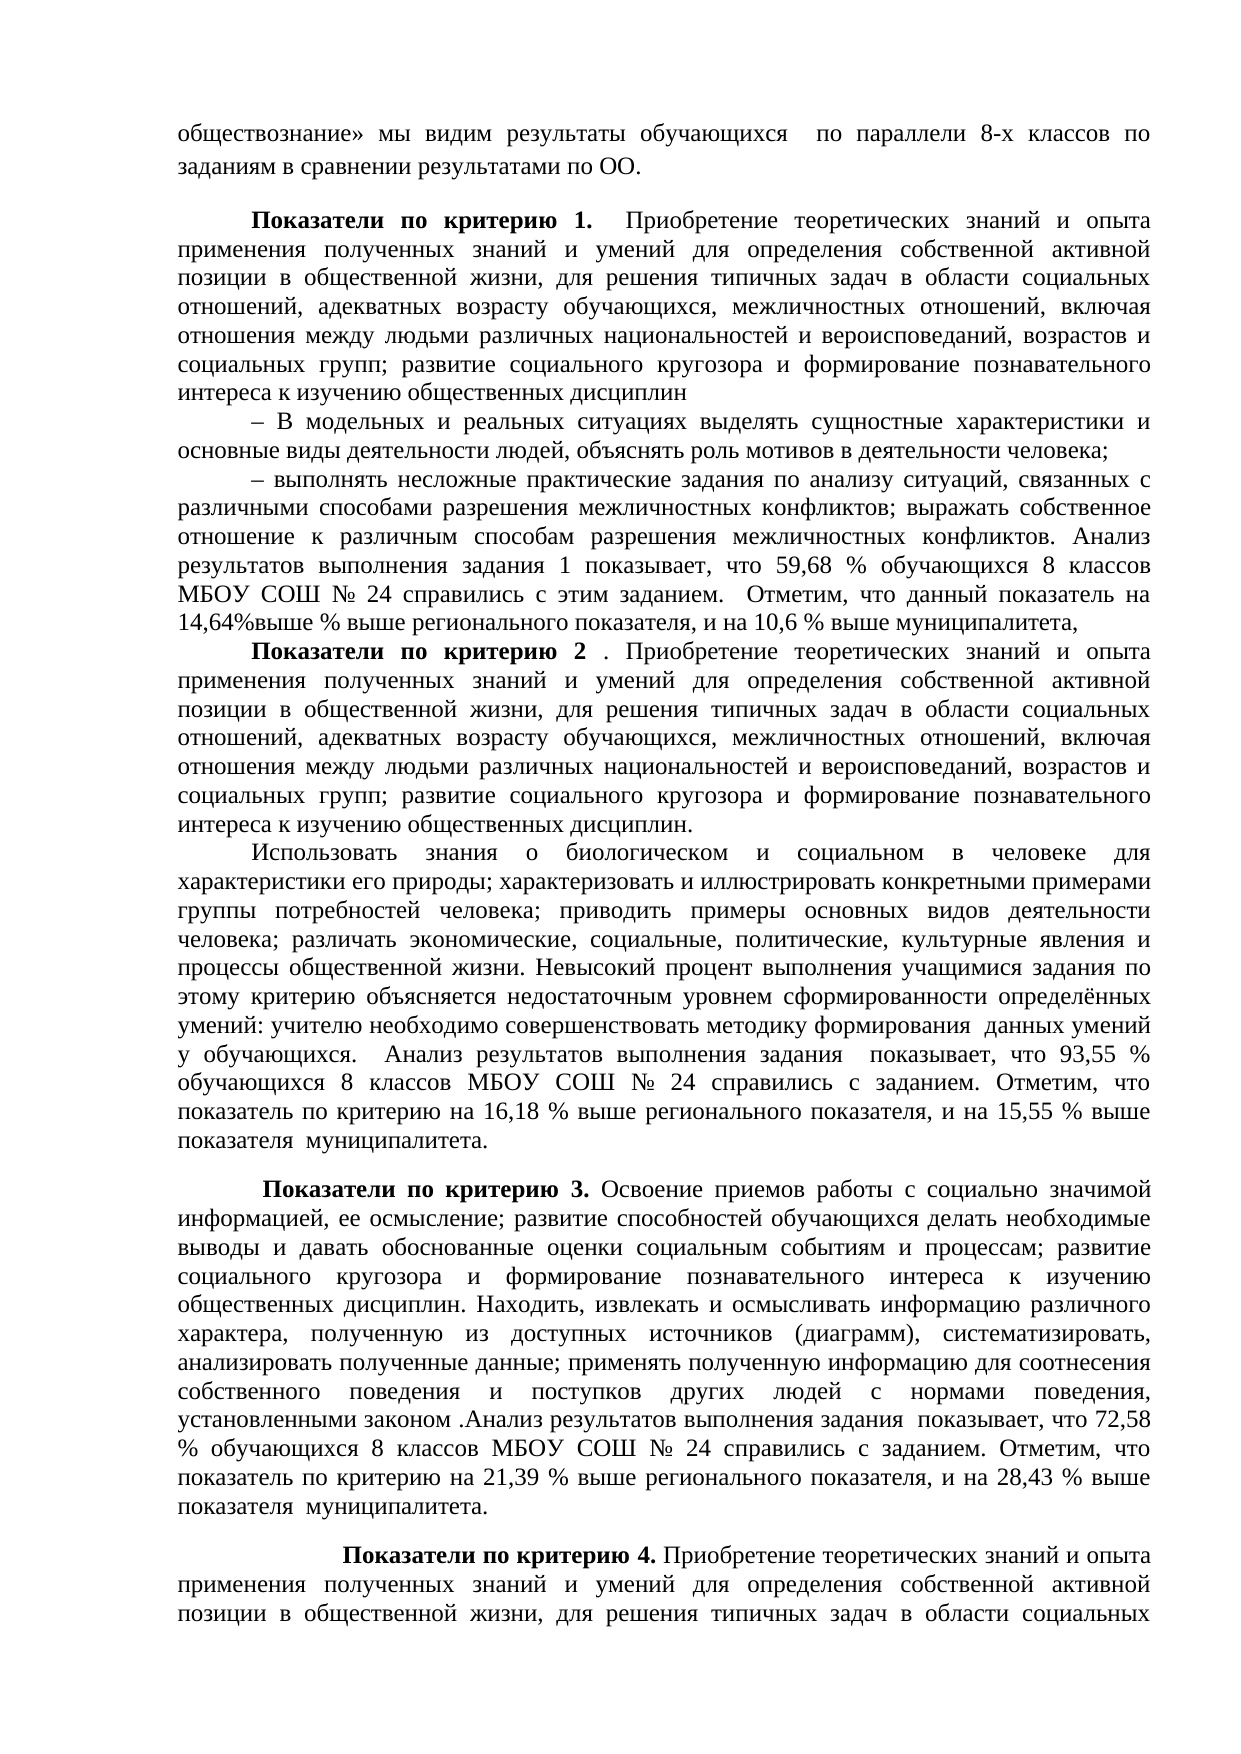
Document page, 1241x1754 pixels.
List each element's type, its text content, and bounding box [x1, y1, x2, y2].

text Показатели по критерию 1. Приобретение теоретических знаний и опыта применения полученных знаний и умений для определения собственной активной позиции в общественной жизни, для решения типичных задач в области социальных отношений, адекватных возрасту обучающихся, межличностных отношений, включая отношения между людьми различных национальностей и вероисповеданий, возрастов и социальных групп; развитие социального кругозора и формирование познавательного интереса к изучению общественных дисциплин [177, 205, 1152, 406]
text Использовать знания о биологическом и социальном в человеке для характеристики его природы; характеризовать и иллюстрировать конкретными примерами группы потребностей человека; приводить примеры основных видов деятельности человека; различать экономические, социальные, политические, культурные явления и процессы общественной жизни. Невысокий процент выполнения учащимися задания по этому критерию объясняется недостаточным уровнем сформированности определённых умений: учителю необходимо совершенствовать методику формирования данных умений у обучающихся. Анализ результатов выполнения задания показывает, что 93,55 % обучающихся 8 классов МБОУ СОШ № 24 справились с заданием. Отметим, что показатель по критерию на 16,18 % выше регионального показателя, и на 15,55 % выше показателя муниципалитета. [177, 837, 1152, 1154]
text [177, 1540, 1152, 1627]
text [177, 118, 1152, 180]
text Показатели по критерию 2 . Приобретение теоретических знаний и опыта применения полученных знаний и умений для определения собственной активной позиции в общественной жизни, для решения типичных задач в области социальных отношений, адекватных возрасту обучающихся, межличностных отношений, включая отношения между людьми различных национальностей и вероисповеданий, возрастов и социальных групп; развитие социального кругозора и формирование познавательного интереса к изучению общественных дисциплин. [177, 636, 1152, 837]
text – выполнять несложные практические задания по анализу ситуаций, связанных с различными способами разрешения межличностных конфликтов; выражать собственное отношение к различным способам разрешения межличностных конфликтов. Анализ результатов выполнения задания 1 показывает, что 59,68 % обучающихся 8 классов МБОУ СОШ № 24 справились с этим заданием. Отметим, что данный показатель на 14,64%выше % выше регионального показателя, и на 10,6 % выше муниципалитета, [177, 464, 1152, 636]
text – В модельных и реальных ситуациях выделять сущностные характеристики и основные виды деятельности людей, объяснять роль мотивов в деятельности человека; [177, 406, 1152, 464]
text Показатели по критерию 3. Освоение приемов работы с социально значимой информацией, ее осмысление; развитие способностей обучающихся делать необходимые выводы и давать обоснованные оценки социальным событиям и процессам; развитие социального кругозора и формирование познавательного интереса к изучению общественных дисциплин. Находить, извлекать и осмысливать информацию различного характера, полученную из доступных источников (диаграмм), систематизировать, анализировать полученные данные; применять полученную информацию для соотнесения собственного поведения и поступков других людей с нормами поведения, установленными законом .Анализ результатов выполнения задания показывает, что 72,58 % обучающихся 8 классов МБОУ СОШ № 24 справились с заданием. Отметим, что показатель по критерию на 21,39 % выше регионального показателя, и на 28,43 % выше показателя муниципалитета. [177, 1174, 1152, 1519]
